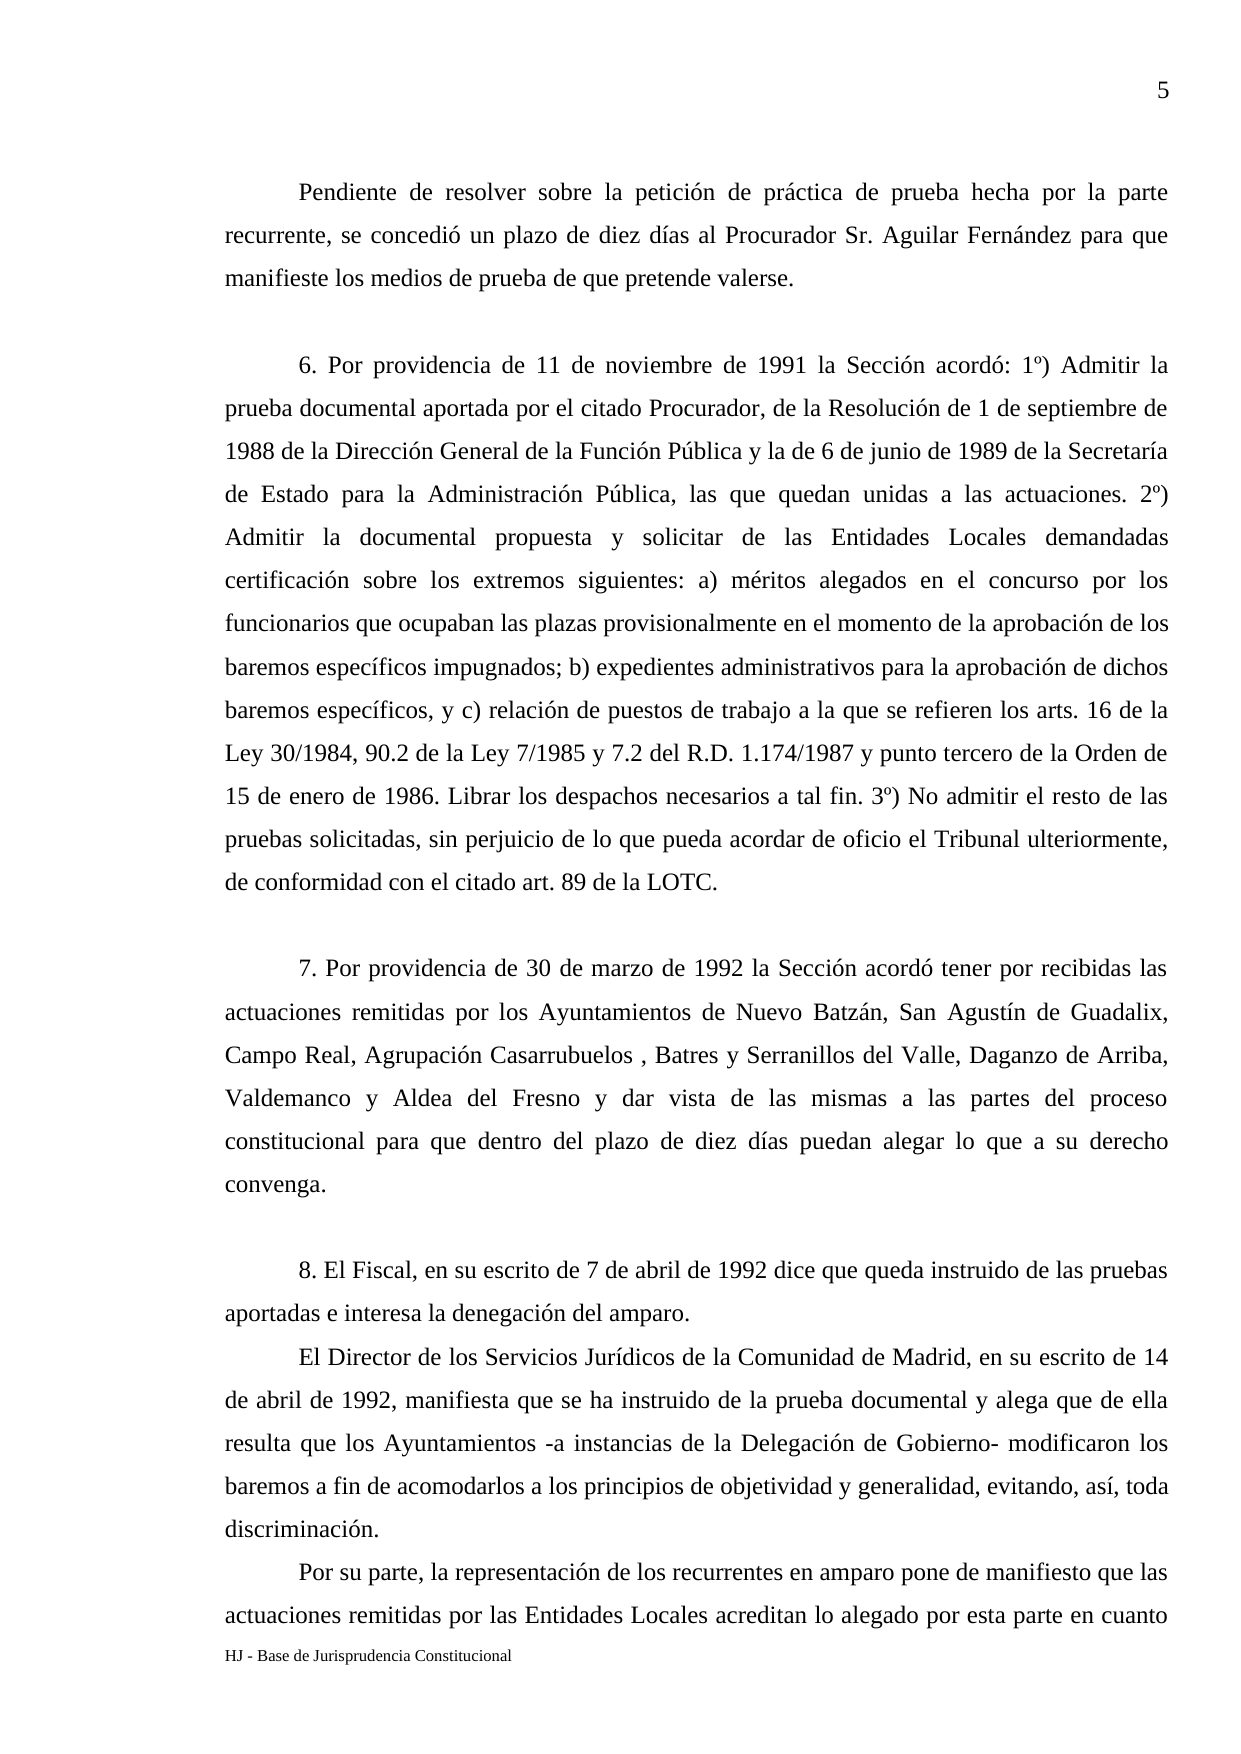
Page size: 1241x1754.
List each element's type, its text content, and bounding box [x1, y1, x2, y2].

text 6. Por providencia de 11 de noviembre de 1991 la Sección acordó: 1º) Admitir la prueba documental aportada por el citado Procurador, de la Resolución de 1 de septiembre de 1988 de la Dirección General de la Función Pública y la de 6 de junio de 1989 de la Secretaría de Estado para la Administración Pública, las que quedan unidas a las actuaciones. 2º) Admitir la documental propuesta y solicitar de las Entidades Locales demandadas certificación sobre los extremos siguientes: a) méritos alegados en el concurso por los funcionarios que ocupaban las plazas provisionalmente en el momento de la aprobación de los baremos específicos impugnados; b) expedientes administrativos para la aprobación de dichos baremos específicos, y c) relación de puestos de trabajo a la que se refieren los arts. 16 de la Ley 30/1984, 90.2 de la Ley 7/1985 y 7.2 del R.D. 1.174/1987 y punto tercero de la Orden de 15 de enero de 1986. Librar los despachos necesarios a tal fin. 3º) No admitir el resto de las pruebas solicitadas, sin perjuicio de lo que pueda acordar de oficio el Tribunal ulteriormente, de conformidad con el citado art. 89 de la LOTC. [224, 350, 1169, 896]
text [224, 1557, 1169, 1629]
text 8. El Fiscal, en su escrito de 7 de abril de 1992 dice que queda instruido de las pruebas aportadas e interesa la denegación del amparo. [224, 1255, 1169, 1327]
text 7. Por providencia de 30 de marzo de 1992 la Sección acordó tener por recibidas las actuaciones remitidas por los Ayuntamientos de Nuevo Batzán, San Agustín de Guadalix, Campo Real, Agrupación Casarrubuelos , Batres y Serranillos del Valle, Daganzo de Arriba, Valdemanco y Aldea del Fresno y dar vista de las mismas a las partes del proceso constitucional para que dentro del plazo de diez días puedan alegar lo que a su derecho convenga. [224, 953, 1169, 1198]
text El Director de los Servicios Jurídicos de la Comunidad de Madrid, en su escrito de 14 de abril de 1992, manifiesta que se ha instruido de la prueba documental y alega que de ella resulta que los Ayuntamientos -a instancias de la Delegación de Gobierno- modificaron los baremos a fin de acomodarlos a los principios de objetividad y generalidad, evitando, así, toda discriminación. [224, 1342, 1169, 1543]
text Pendiente de resolver sobre la petición de práctica de prueba hecha por la parte recurrente, se concedió un plazo de diez días al Procurador Sr. Aguilar Fernández para que manifieste los medios de prueba de que pretende valerse. [224, 177, 1169, 292]
